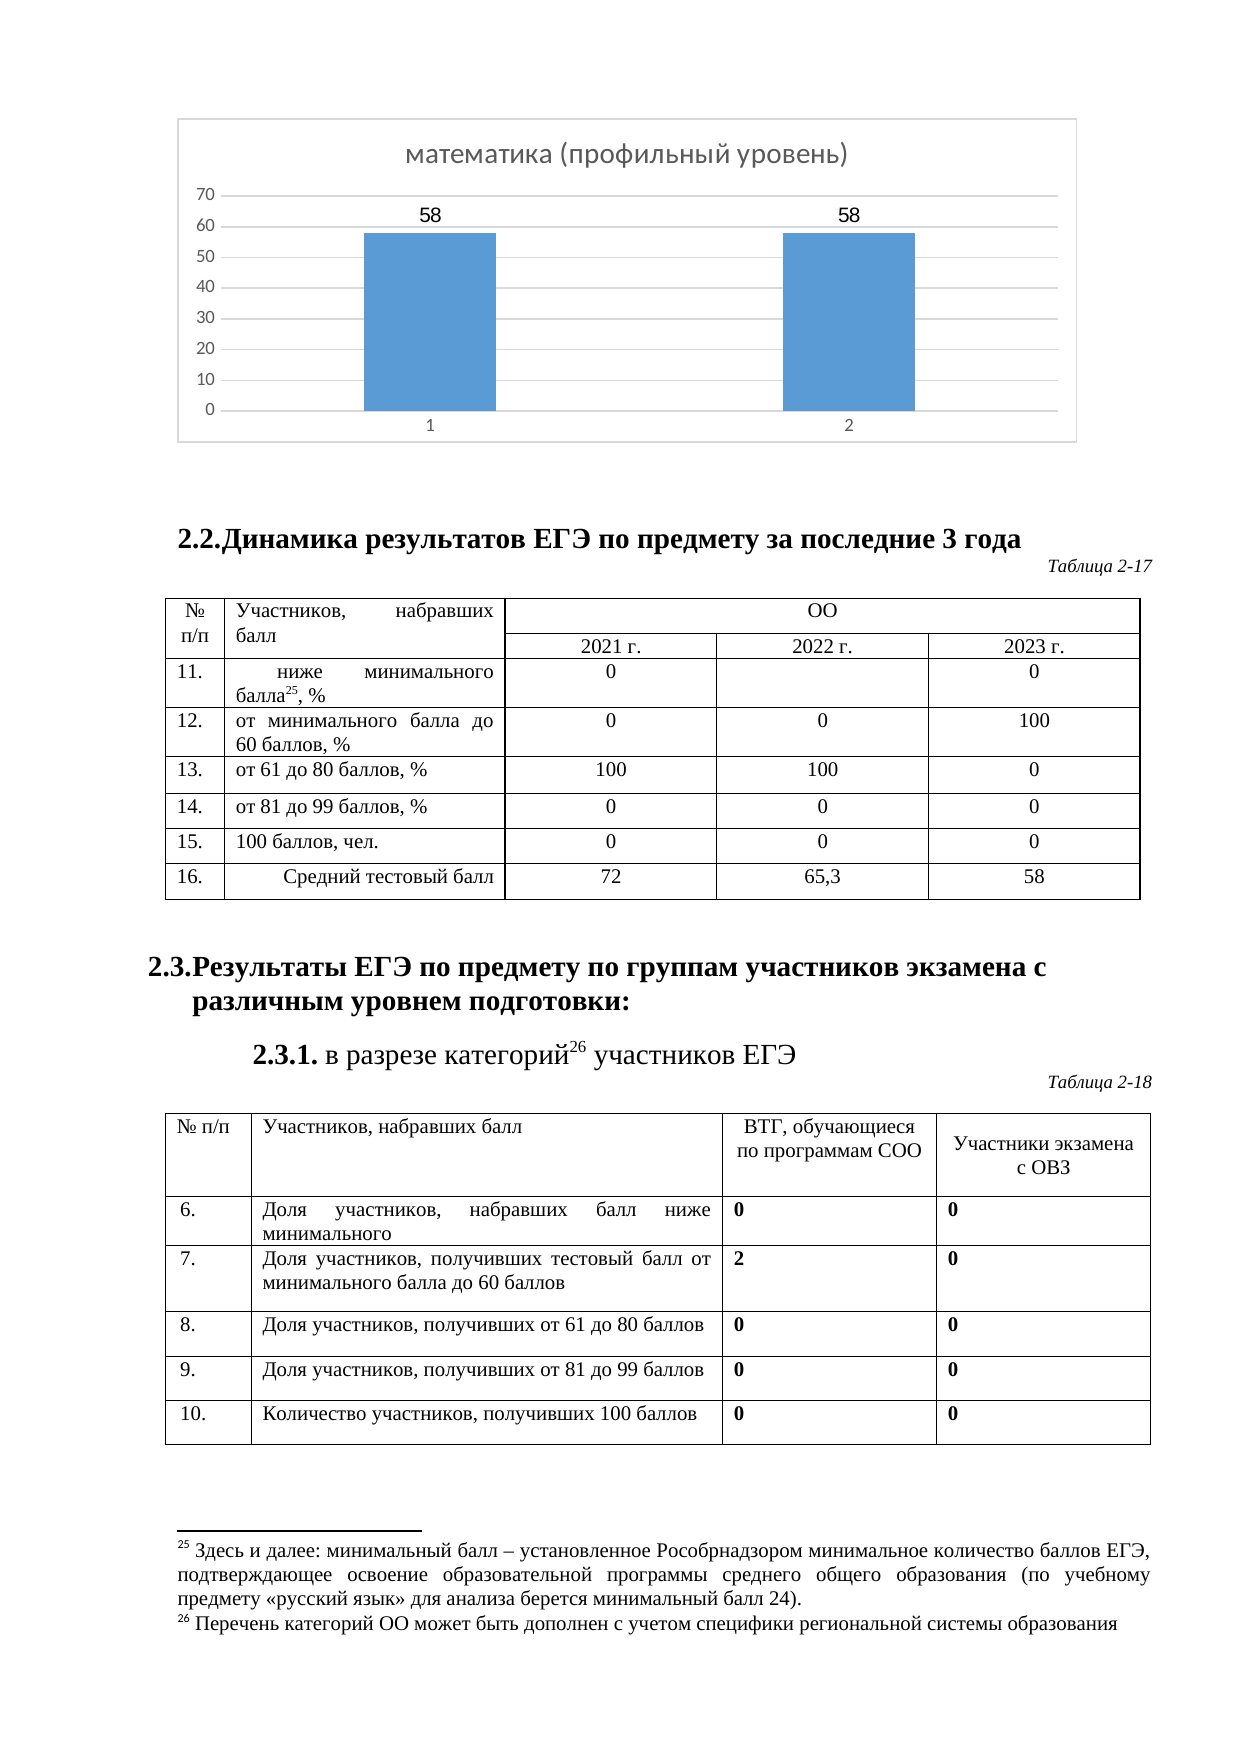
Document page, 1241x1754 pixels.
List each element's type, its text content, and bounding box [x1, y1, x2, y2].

table_cell 100 [717, 757, 928, 793]
table_cell 0 [929, 659, 1139, 707]
table_cell Средний тестовый балл [225, 864, 504, 898]
table_cell 0 [723, 1401, 936, 1444]
table_cell ниже минимального балла, % [225, 659, 504, 707]
table_cell 100 [929, 708, 1139, 756]
table_cell от минимального балла до 60 баллов, % [225, 708, 504, 756]
table_cell 2022 г. [717, 634, 928, 658]
table_header ОО [506, 599, 1139, 633]
table_cell 0 [929, 829, 1139, 863]
table_cell Доля участников, получивших тестовый балл от минимального балла до 60 баллов [252, 1246, 722, 1311]
table_cell 2021 г. [506, 634, 716, 658]
table_cell [166, 1246, 251, 1311]
table_cell Доля участников, набравших балл ниже минимального [252, 1197, 722, 1245]
table_header № п/п [166, 1114, 251, 1196]
table_cell 0 [929, 757, 1139, 793]
table_cell [717, 659, 928, 707]
table_cell 0 [937, 1246, 1150, 1311]
table_header Участников, набравших балл [225, 599, 504, 658]
subtitle Результаты ЕГЭ по предмету по группам участников экзамена с различным уровнем подготовки: [148, 949, 1152, 1016]
subtitle Динамика результатов ЕГЭ по предмету за последние 3 года [177, 521, 1152, 555]
table_cell [166, 794, 224, 828]
table_cell 0 [717, 708, 928, 756]
table_cell Количество участников, получивших 100 баллов [252, 1401, 722, 1444]
table_cell 0 [723, 1312, 936, 1356]
table_cell 0 [937, 1401, 1150, 1444]
table_cell 100 [506, 757, 716, 793]
table_cell 0 [506, 829, 716, 863]
table_cell [166, 1197, 251, 1245]
table_cell 0 [717, 794, 928, 828]
table_header Участники экзамена с ОВЗ [937, 1114, 1150, 1196]
table_cell 58 [929, 864, 1139, 898]
table_cell 0 [506, 794, 716, 828]
table_cell [166, 829, 224, 863]
table_cell [166, 864, 224, 898]
table_cell Доля участников, получивших от 61 до 80 баллов [252, 1312, 722, 1356]
table_header № п/п [166, 599, 224, 658]
table_cell [166, 1401, 251, 1444]
table_cell 0 [937, 1312, 1150, 1356]
table_cell от 61 до 80 баллов, % [225, 757, 504, 793]
table_cell 0 [937, 1197, 1150, 1245]
table_cell 0 [929, 794, 1139, 828]
table_cell 0 [717, 829, 928, 863]
table_cell 0 [506, 659, 716, 707]
table_cell 72 [506, 864, 716, 898]
table_cell 2 [723, 1246, 936, 1311]
table_cell 100 баллов, чел. [225, 829, 504, 863]
table_cell [166, 708, 224, 756]
table_cell 0 [723, 1197, 936, 1245]
subtitle в разрезе категорий участников ЕГЭ [252, 1037, 1152, 1071]
table_cell 65,3 [717, 864, 928, 898]
table_header ВТГ, обучающиеся по программам СОО [723, 1114, 936, 1196]
table_header Участников, набравших балл [252, 1114, 722, 1196]
table_cell [166, 659, 224, 707]
table_cell [166, 757, 224, 793]
table_cell 0 [937, 1357, 1150, 1400]
table_cell [166, 1357, 251, 1400]
table_cell 2023 г. [929, 634, 1139, 658]
table_cell 0 [506, 708, 716, 756]
table_cell 0 [723, 1357, 936, 1400]
table_cell Доля участников, получивших от 81 до 99 баллов [252, 1357, 722, 1400]
table_cell от 81 до 99 баллов, % [225, 794, 504, 828]
table_cell [166, 1312, 251, 1356]
